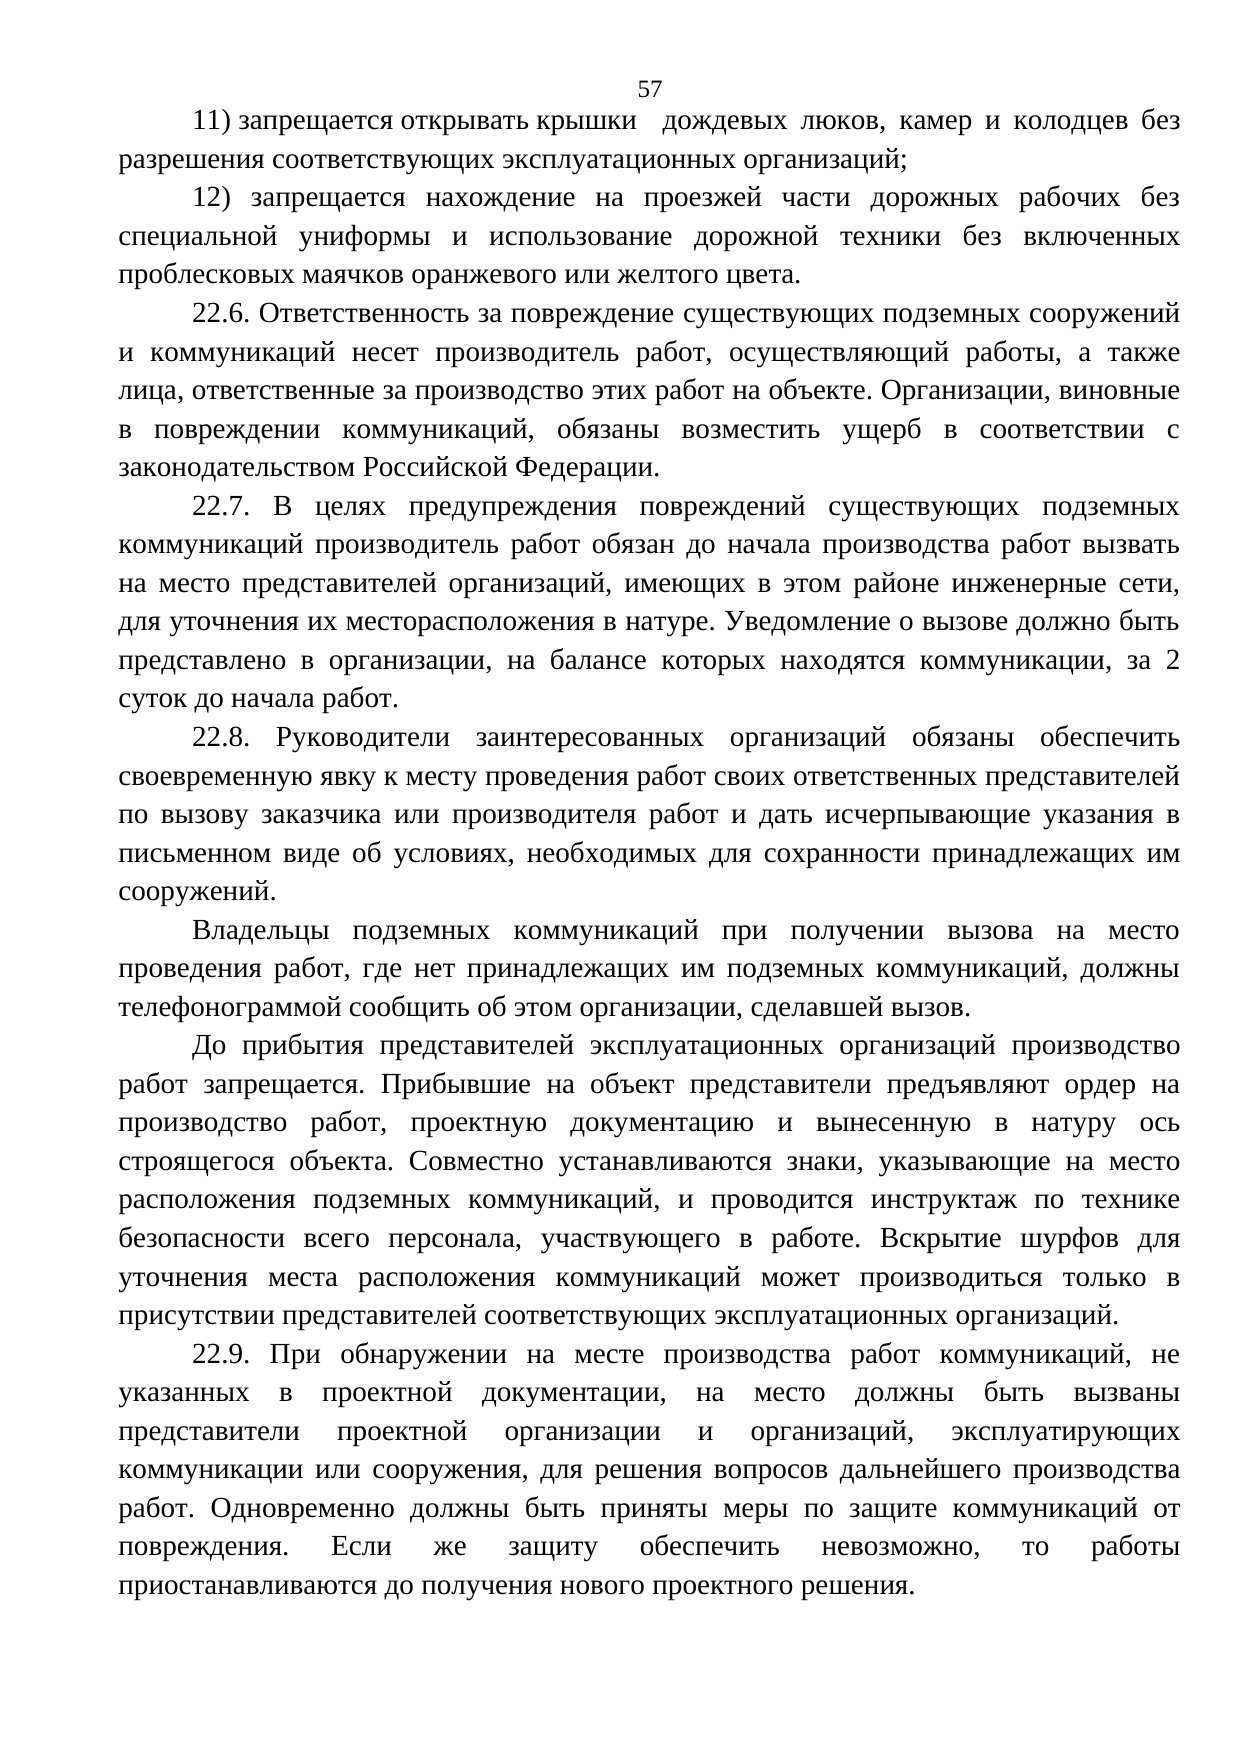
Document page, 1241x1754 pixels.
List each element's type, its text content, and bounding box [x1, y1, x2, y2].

text 22.9. При обнаружении на месте производства работ коммуникаций, не указанных в проектной документации, на место должны быть вызваны представители проектной организации и организаций, эксплуатирующих коммуникации или сооружения, для решения вопросов дальнейшего производства работ. Одновременно должны быть приняты меры по защите коммуникаций от повреждения. Если же защиту обеспечить невозможно, то работы приостанавливаются до получения нового проектного решения. [118, 1336, 1181, 1601]
text 22.6. Ответственность за повреждение существующих подземных сооружений и коммуникаций несет производитель работ, осуществляющий работы, а также лица, ответственные за производство этих работ на объекте. Организации, виновные в повреждении коммуникаций, обязаны возместить ущерб в соответствии с законодательством Российской Федерации. [118, 295, 1181, 483]
text 22.8. Руководители заинтересованных организаций обязаны обеспечить своевременную явку к месту проведения работ своих ответственных представителей по вызову заказчика или производителя работ и дать исчерпывающие указания в письменном виде об условиях, необходимых для сохранности принадлежащих им сооружений. [118, 719, 1181, 907]
text 12) запрещается нахождение на проезжей части дорожных рабочих без специальной униформы и использование дорожной техники без включенных проблесковых маячков оранжевого или желтого цвета. [118, 179, 1181, 290]
text 22.7. В целях предупреждения повреждений существующих подземных коммуникаций производитель работ обязан до начала производства работ вызвать на место представителей организаций, имеющих в этом районе инженерные сети, для уточнения их месторасположения в натуре. Уведомление о вызове должно быть представлено в организации, на балансе которых находятся коммуникации, за 2 суток до начала работ. [118, 488, 1181, 714]
text До прибытия представителей эксплуатационных организаций производство работ запрещается. Прибывшие на объект представители предъявляют ордер на производство работ, проектную документацию и вынесенную в натуру ось строящегося объекта. Совместно устанавливаются знаки, указывающие на место расположения подземных коммуникаций, и проводится инструктаж по технике безопасности всего персонала, участвующего в работе. Вскрытие шурфов для уточнения места расположения коммуникаций может производиться только в присутствии представителей соответствующих эксплуатационных организаций. [118, 1027, 1181, 1331]
text Владельцы подземных коммуникаций при получении вызова на место проведения работ, где нет принадлежащих им подземных коммуникаций, должны телефонограммой сообщить об этом организации, сделавшей вызов. [118, 912, 1181, 1022]
text 11) запрещается открывать крышки дождевых люков, камер и колодцев без разрешения соответствующих эксплуатационных организаций; [118, 102, 1181, 174]
